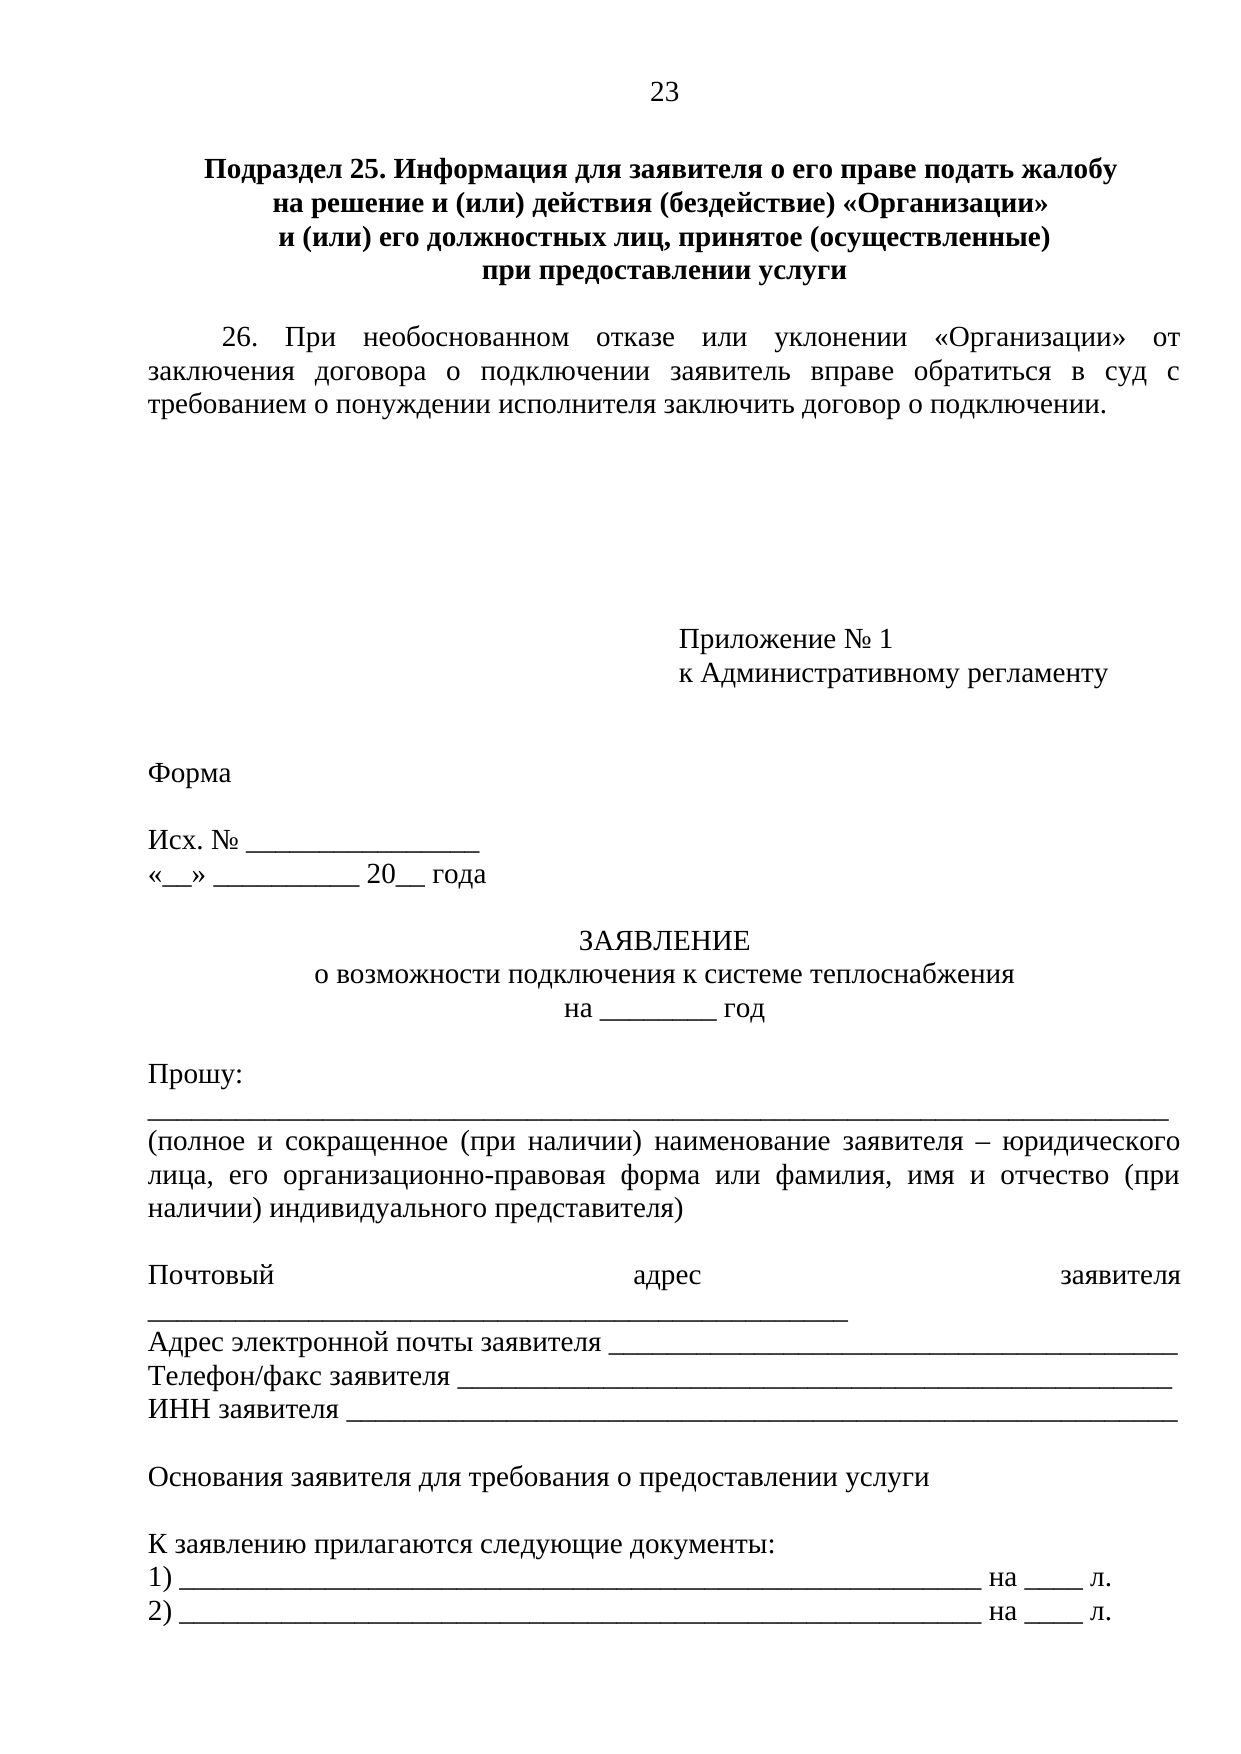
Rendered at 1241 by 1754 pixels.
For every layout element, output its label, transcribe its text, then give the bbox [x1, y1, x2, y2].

text ИНН заявителя _________________________________________________________ [148, 1392, 1181, 1425]
text при предоставлении услуги [148, 252, 1181, 286]
text (полное и сокращенное (при наличии) наименование заявителя – юридического лица, его организационно-правовая форма или фамилия, имя и отчество (при наличии) индивидуального представителя) [148, 1123, 1181, 1224]
text о возможности подключения к системе теплоснабжения [148, 956, 1181, 990]
text ЗАЯВЛЕНИЕ [148, 923, 1181, 956]
text Прошу: [148, 1056, 1181, 1090]
text Форма [148, 755, 1181, 789]
text К заявлению прилагаются следующие документы: [148, 1526, 1181, 1559]
text на ________ год [148, 990, 1181, 1023]
text 26. При необоснованном отказе или уклонении «Организации» от заключения договора о подключении заявитель вправе обратиться в суд с требованием о понуждении исполнителя заключить договор о подключении. [148, 319, 1181, 420]
text «__» __________ 20__ года [148, 856, 1181, 889]
table_header Приложение № 1 к Административному регламенту [668, 621, 1169, 722]
text Исх. № ________________ [148, 822, 1181, 856]
text ______________________________________________________________________ [148, 1090, 1181, 1123]
text 2) _______________________________________________________ на ____ л. [148, 1593, 1181, 1626]
text Адрес электронной почты заявителя _______________________________________ [148, 1324, 1181, 1358]
text Телефон/факс заявителя _________________________________________________ [148, 1358, 1181, 1392]
text Основания заявителя для требования о предоставлении услуги [148, 1459, 1181, 1492]
text 1) _______________________________________________________ на ____ л. [148, 1559, 1181, 1593]
text Почтовый адрес заявителя ________________________________________________ [148, 1257, 1181, 1324]
text Подраздел 25. Информация для заявителя о его праве подать жалобу на решение и (или) действия (бездействие) «Организации» и (или) его должностных лиц, принятое (осуществленные) [148, 152, 1181, 252]
